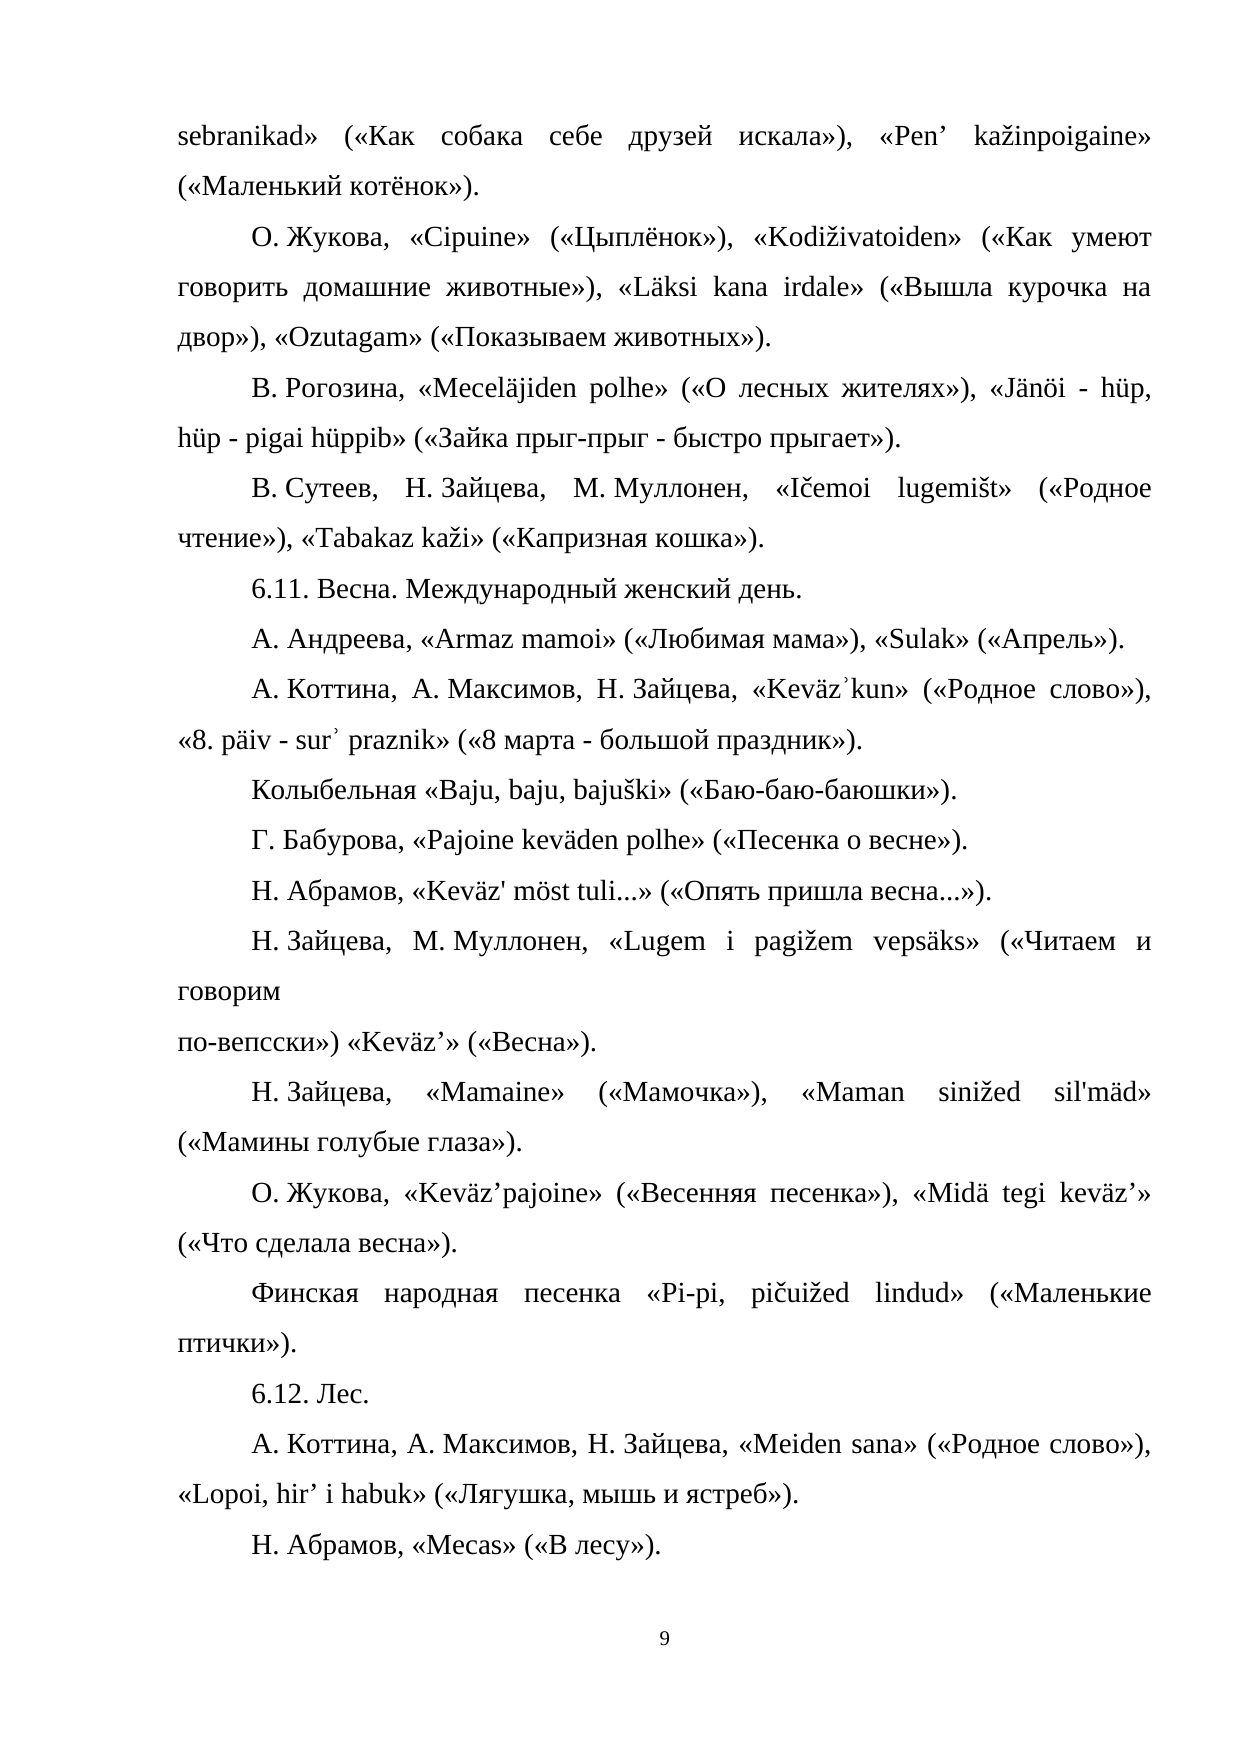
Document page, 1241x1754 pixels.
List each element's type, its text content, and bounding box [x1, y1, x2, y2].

text 6.11. Весна. Международный женский день. [177, 571, 1152, 604]
text О. Жукова, «Keväzʼpajoine» («Весенняя песенка»), «Midä tegi keväzʼ» («Что сделала весна»). [177, 1175, 1152, 1258]
text Н. Абрамов, «Keväz' möst tuli...» («Опять пришла весна...»). [177, 873, 1152, 906]
text Финская народная песенка «Pi-pi, pičuižed lindud» («Маленькие птички»). [177, 1275, 1152, 1359]
text 6.12. Лес. [177, 1376, 1152, 1409]
text Колыбельная «Baju, baju, bajuški» («Баю-баю-баюшки»). [177, 772, 1152, 806]
text Н. Абрамов, «Mecas» («В лесу»). [177, 1527, 1152, 1560]
text В. Рогозина, «Meceläjiden polhe» («О лесных жителях»), «Jänöi - hüp, hüp - pigai hüppib» («Зайка прыг-прыг - быстро прыгает»). [177, 370, 1152, 453]
text Н. Зайцева, М. Муллонен, «Lugem i pagižem vepsäks» («Читаем и говорим по-вепсски») «Keväzʼ» («Весна»). [177, 923, 1152, 1057]
text А. Коттина, А. Максимов, Н. Зайцева, «Keväzʾkun» («Родное слово»), «8. päiv - surʾ praznik» («8 марта - большой праздник»). [177, 672, 1152, 755]
text В. Сутеев, Н. Зайцева, М. Муллонен, «Ičemoi lugemišt» («Родное чтение»), «Tabakaz kaži» («Капризная кошка»). [177, 470, 1152, 554]
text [177, 118, 1152, 202]
text О. Жукова, «Cipuine» («Цыплёнок»), «Kodiživatoiden» («Как умеют говорить домашние животные»), «Läksi kana irdale» («Вышла курочка на двор»), «Ozutagam» («Показываем животных»). [177, 219, 1152, 353]
text Н. Зайцева, «Mamaine» («Мамочка»), «Maman sinižed sil'mäd» («Мамины голубые глаза»). [177, 1074, 1152, 1158]
text А. Коттина, А. Максимов, Н. Зайцева, «Meiden sana» («Родное слово»), «Lopoi, hir’ i habuk» («Лягушка, мышь и ястреб»). [177, 1426, 1152, 1510]
text Г. Бабурова, «Pajoine keväden polhe» («Песенка о весне»). [177, 822, 1152, 856]
text А. Андреева, «Armaz mamoi» («Любимая мама»), «Sulak» («Апрель»). [177, 621, 1152, 655]
